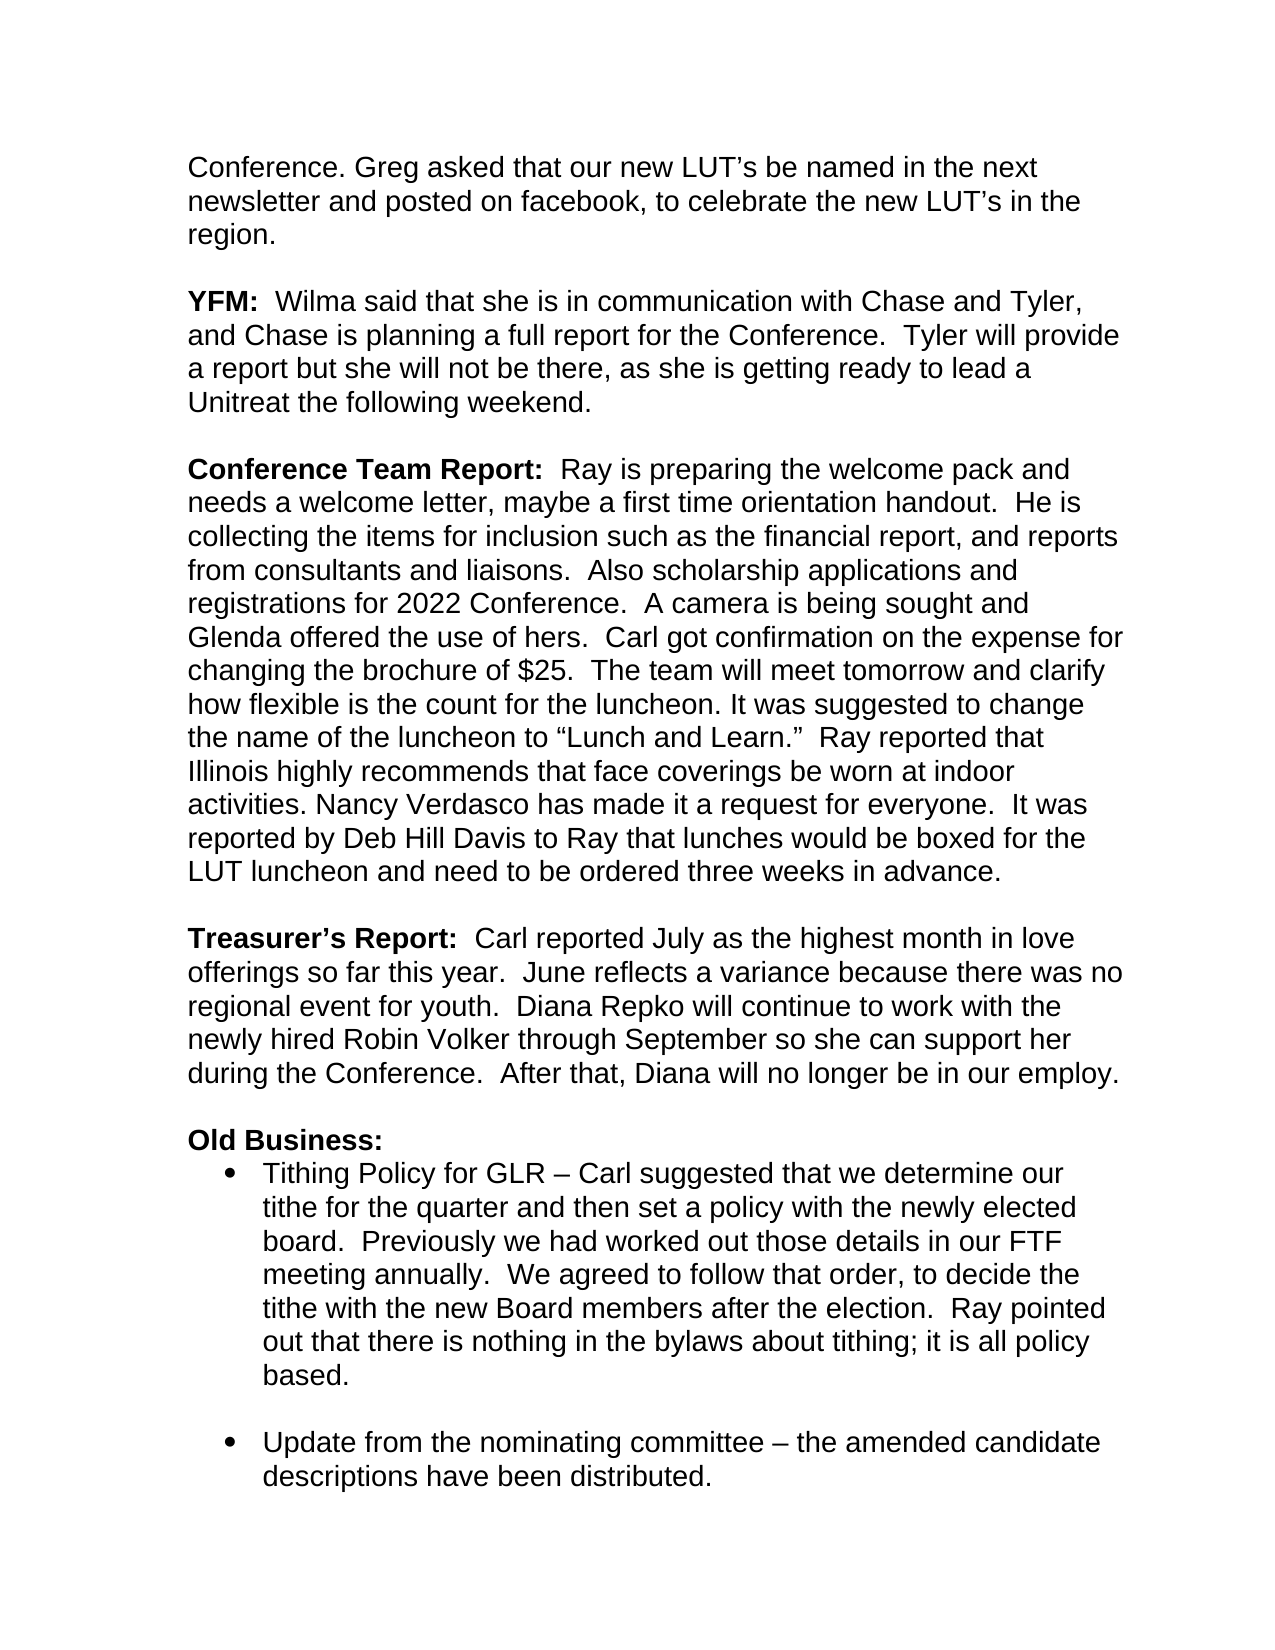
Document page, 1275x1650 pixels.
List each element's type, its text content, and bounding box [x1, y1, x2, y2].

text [187, 150, 1125, 251]
text YFM: Wilma said that she is in communication with Chase and Tyler, and Chase is planning a full report for the Conference. Tyler will provide a report but she will not be there, as she is getting ready to lead a Unitreat the following weekend. [187, 284, 1125, 418]
text Treasurer’s Report: Carl reported July as the highest month in love offerings so far this year. June reflects a variance because there was no regional event for youth. Diana Repko will continue to work with the newly hired Robin Volker through September so she can support her during the Conference. After that, Diana will no longer be in our employ. [187, 921, 1125, 1089]
list Tithing Policy for GLR – Carl suggested that we determine our tithe for the quarter and then set a policy with the newly elected board. Previously we had worked out those details in our FTF meeting annually. We agreed to follow that order, to decide the tithe with the new Board members after the election. Ray pointed out that there is nothing in the bylaws about tithing; it is all policy based. [225, 1156, 1125, 1391]
text Old Business: [187, 1123, 1125, 1156]
list Update from the nominating committee – the amended candidate descriptions have been distributed. [225, 1425, 1125, 1492]
text Conference Team Report: Ray is preparing the welcome pack and needs a welcome letter, maybe a first time orientation handout. He is collecting the items for inclusion such as the financial report, and reports from consultants and liaisons. Also scholarship applications and registrations for 2022 Conference. A camera is being sought and Glenda offered the use of hers. Carl got confirmation on the expense for changing the brochure of $25. The team will meet tomorrow and clarify how flexible is the count for the luncheon. It was suggested to change the name of the luncheon to “Lunch and Learn.” Ray reported that Illinois highly recommends that face coverings be worn at indoor activities. Nancy Verdasco has made it a request for everyone. It was reported by Deb Hill Davis to Ray that lunches would be boxed for the LUT luncheon and need to be ordered three weeks in advance. [187, 452, 1125, 888]
